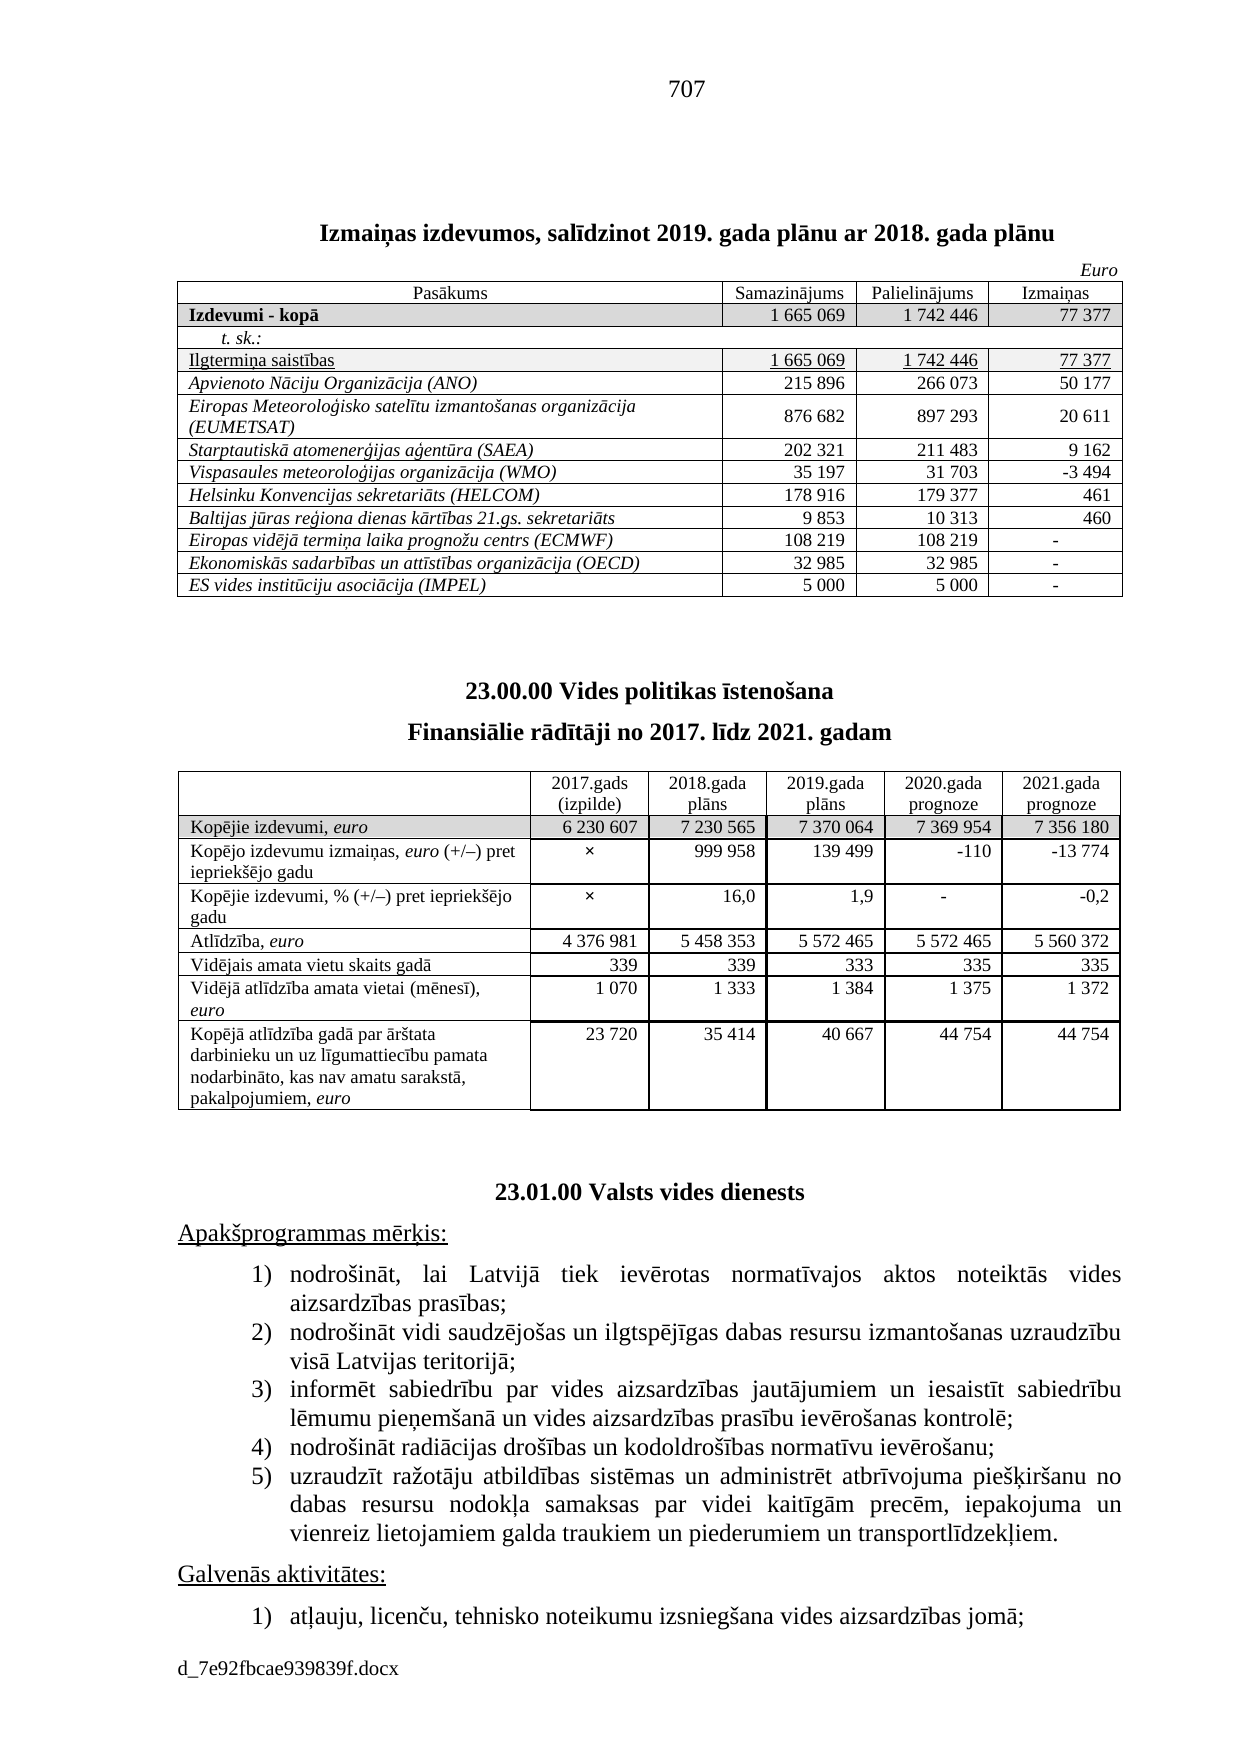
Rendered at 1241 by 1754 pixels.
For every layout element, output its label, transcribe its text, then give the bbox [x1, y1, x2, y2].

table_cell 1 742 446 [857, 349, 988, 371]
table_header 2017.gads (izpilde) [531, 772, 648, 815]
table_header Palielinājums [857, 282, 988, 303]
table_cell × [531, 885, 648, 928]
table_cell 40 667 [768, 1023, 884, 1109]
table_cell 139 499 [768, 840, 884, 883]
table_cell 108 219 [857, 529, 988, 551]
table_cell -13 774 [1003, 840, 1119, 883]
table_cell 1 333 [650, 977, 765, 1020]
table_cell 9 162 [989, 439, 1122, 460]
table_cell Ilgtermiņa saistības [178, 349, 722, 371]
table_cell Apvienoto Nāciju Organizācija (ANO) [178, 372, 722, 393]
table_cell 10 313 [857, 507, 988, 528]
table_cell 44 754 [886, 1023, 1001, 1109]
table_cell 7 369 954 [886, 816, 1001, 837]
table_cell Kopējo izdevumu izmaiņas, euro (+/–) pret iepriekšējo gadu [179, 839, 530, 883]
table_cell Baltijas jūras reģiona dienas kārtības 21.gs. sekretariāts [178, 507, 722, 528]
table_cell 1 384 [768, 977, 884, 1020]
table_cell 9 853 [723, 507, 856, 528]
list informēt sabiedrību par vides aizsardzības jautājumiem un iesaistīt sabiedrību lēmumu pieņemšanā un vides aizsardzības prasību ievērošanas kontrolē; [251, 1374, 1122, 1432]
table_cell ES vides institūciju asociācija (IMPEL) [178, 574, 722, 596]
table_header 2020.gada prognoze [885, 772, 1002, 815]
table_cell t. sk.: [178, 327, 1122, 348]
table_header 2019.gada plāns [767, 772, 884, 815]
table_cell 7 370 064 [768, 816, 884, 837]
table_cell 335 [1003, 954, 1119, 975]
table_cell Kopējie izdevumi, euro [179, 816, 530, 837]
table_cell 1 742 446 [857, 304, 988, 326]
table_cell 339 [650, 954, 765, 975]
table_cell 5 000 [723, 574, 856, 596]
table_cell 5 560 372 [1003, 930, 1119, 952]
table_cell 20 611 [989, 395, 1122, 438]
table_cell 461 [989, 484, 1122, 506]
table_cell 77 377 [989, 349, 1122, 371]
table_header 2021.gada prognoze [1003, 772, 1120, 815]
table_cell 211 483 [857, 439, 988, 460]
table_cell Vidējā atlīdzība amata vietai (mēnesī), euro [179, 976, 530, 1020]
table_cell 1 665 069 [723, 349, 856, 371]
table_cell Kopējā atlīdzība gadā par ārštata darbinieku un uz līgumattiecību pamata nodarbināto, kas nav amatu sarakstā, pakalpojumiem, euro [179, 1021, 530, 1109]
table_cell 32 985 [723, 552, 856, 573]
table_cell 35 414 [650, 1023, 765, 1109]
table_cell 108 219 [723, 529, 856, 551]
text Galvenās aktivitātes: [177, 1559, 1122, 1588]
table_cell 202 321 [723, 439, 856, 460]
table_cell 876 682 [723, 395, 856, 438]
table_cell Eiropas vidējā termiņa laika prognožu centrs (ECMWF) [178, 529, 722, 551]
table_header 2018.gada plāns [649, 772, 766, 815]
table_cell -110 [886, 840, 1001, 883]
table_cell 339 [531, 954, 648, 975]
list nodrošināt radiācijas drošības un kodoldrošības normatīvu ievērošanu; [251, 1432, 1122, 1461]
list atļauju, licenču, tehnisko noteikumu izsniegšana vides aizsardzības jomā; [251, 1601, 1122, 1629]
table_cell -3 494 [989, 461, 1122, 483]
table_cell 77 377 [989, 304, 1122, 326]
table_header Izmaiņas [989, 282, 1122, 303]
table_cell - [886, 885, 1001, 928]
table_cell 215 896 [723, 372, 856, 393]
text Finansiālie rādītāji no 2017. līdz 2021. gadam [177, 717, 1122, 746]
list uzraudzīt ražotāju atbildības sistēmas un administrēt atbrīvojuma piešķiršanu no dabas resursu nodokļa samaksas par videi kaitīgām precēm, iepakojuma un vienreiz lietojamiem galda traukiem un piederumiem un transportlīdzekļiem. [251, 1461, 1122, 1547]
table_cell 178 916 [723, 484, 856, 506]
table_cell 5 000 [857, 574, 988, 596]
text Izmaiņas izdevumos, salīdzinot 2019. gada plānu ar 2018. gada plānu [177, 218, 1122, 246]
table_cell 5 572 465 [768, 930, 884, 952]
table_header [179, 772, 530, 815]
table_cell 897 293 [857, 395, 988, 438]
table_cell 460 [989, 507, 1122, 528]
table_cell Starptautiskā atomenerģijas aģentūra (SAEA) [178, 439, 722, 460]
table_cell 35 197 [723, 461, 856, 483]
table_cell 266 073 [857, 372, 988, 393]
text 23.00.00 Vides politikas īstenošana [177, 676, 1122, 704]
text Euro [1002, 259, 1122, 281]
table_cell 1,9 [768, 885, 884, 928]
list nodrošināt vidi saudzējošas un ilgtspējīgas dabas resursu izmantošanas uzraudzību visā Latvijas teritorijā; [251, 1317, 1122, 1374]
table_cell Vidējais amata vietu skaits gadā [179, 953, 530, 975]
table_cell 1 372 [1003, 977, 1119, 1020]
table_cell 1 665 069 [723, 304, 856, 326]
table_cell 32 985 [857, 552, 988, 573]
table_cell 999 958 [650, 840, 765, 883]
text Apakšprogrammas mērķis: [177, 1218, 1122, 1247]
table_cell - [989, 574, 1122, 596]
table_cell 5 458 353 [650, 930, 765, 952]
table_cell 7 230 565 [650, 816, 765, 837]
table_cell 333 [768, 954, 884, 975]
table_header Pasākums [178, 282, 722, 303]
table_cell 16,0 [650, 885, 765, 928]
table_cell 31 703 [857, 461, 988, 483]
table_cell -0,2 [1003, 885, 1119, 928]
table_cell - [989, 529, 1122, 551]
table_cell Izdevumi - kopā [178, 304, 722, 326]
table_cell × [531, 840, 648, 883]
table_cell Helsinku Konvencijas sekretariāts (HELCOM) [178, 484, 722, 506]
table_cell 50 177 [989, 372, 1122, 393]
table_cell 44 754 [1003, 1023, 1119, 1109]
table_cell 5 572 465 [886, 930, 1001, 952]
table_cell 1 070 [531, 977, 648, 1020]
table_cell Eiropas Meteoroloģisko satelītu izmantošanas organizācija (EUMETSAT) [178, 395, 722, 438]
table_cell Atlīdzība, euro [179, 929, 530, 952]
table_cell Ekonomiskās sadarbības un attīstības organizācija (OECD) [178, 552, 722, 573]
table_cell 335 [886, 954, 1001, 975]
table_cell - [989, 552, 1122, 573]
table_cell 1 375 [886, 977, 1001, 1020]
table_cell 7 356 180 [1003, 816, 1119, 837]
table_cell Kopējie izdevumi, % (+/–) pret iepriekšējo gadu [179, 884, 530, 928]
text 23.01.00 Valsts vides dienests [177, 1177, 1122, 1206]
table_cell 179 377 [857, 484, 988, 506]
table_cell Vispasaules meteoroloģijas organizācija (WMO) [178, 461, 722, 483]
table_header Samazinājums [723, 282, 856, 303]
table_cell 4 376 981 [531, 930, 648, 952]
table_cell 6 230 607 [531, 816, 648, 837]
list nodrošināt, lai Latvijā tiek ievērotas normatīvajos aktos noteiktās vides aizsardzības prasības; [251, 1259, 1122, 1317]
table_cell 23 720 [531, 1023, 648, 1109]
